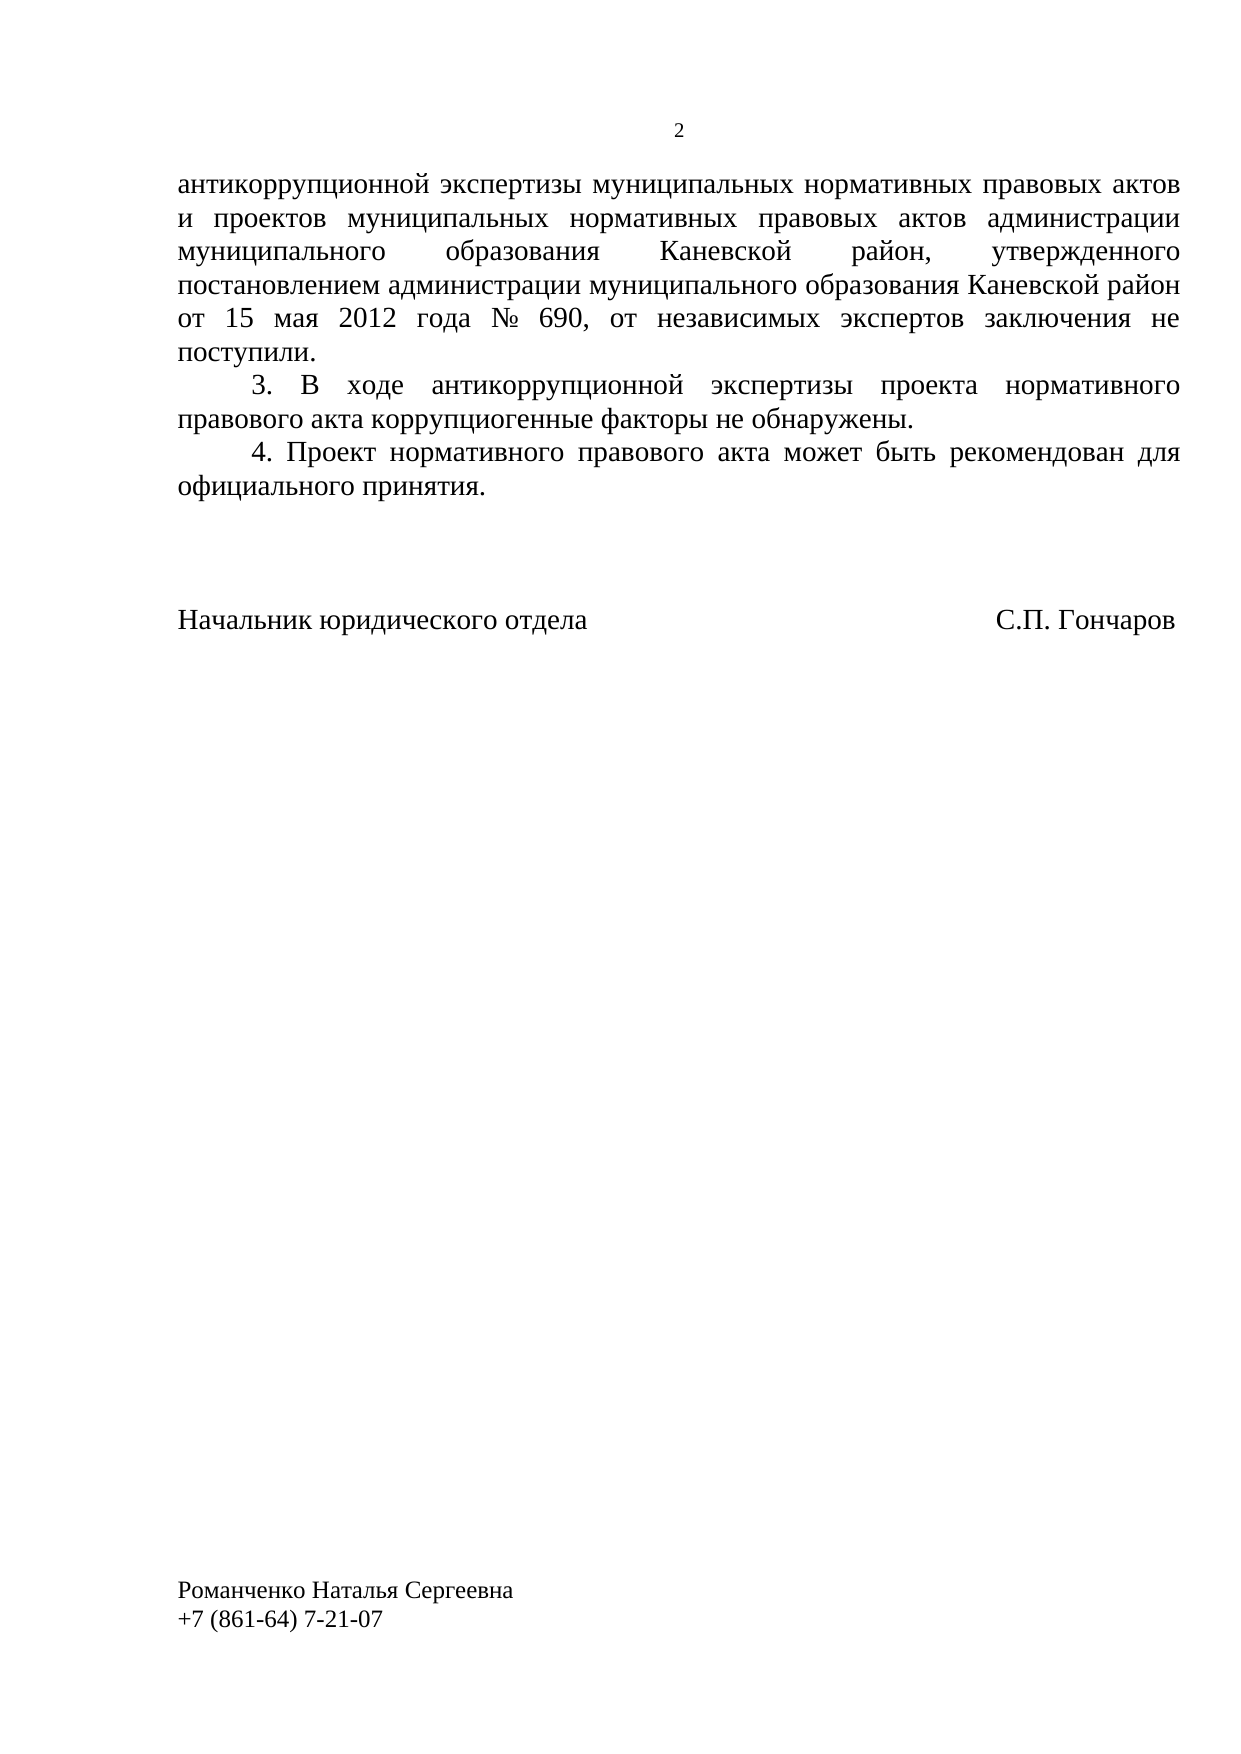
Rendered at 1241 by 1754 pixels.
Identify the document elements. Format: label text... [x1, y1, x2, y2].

title Начальник юридического отдела С.П. Гончаров [177, 602, 1181, 636]
title +7 (861-64) 7-21-07 [177, 1604, 1181, 1632]
title Романченко Наталья Сергеевна [177, 1575, 1181, 1604]
title 4. Проект нормативного правового акта может быть рекомендован для официального принятия. [177, 434, 1181, 502]
title 3. В ходе антикоррупционной экспертизы проекта нормативного правового акта коррупциогенные факторы не обнаружены. [177, 367, 1181, 434]
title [177, 166, 1181, 367]
